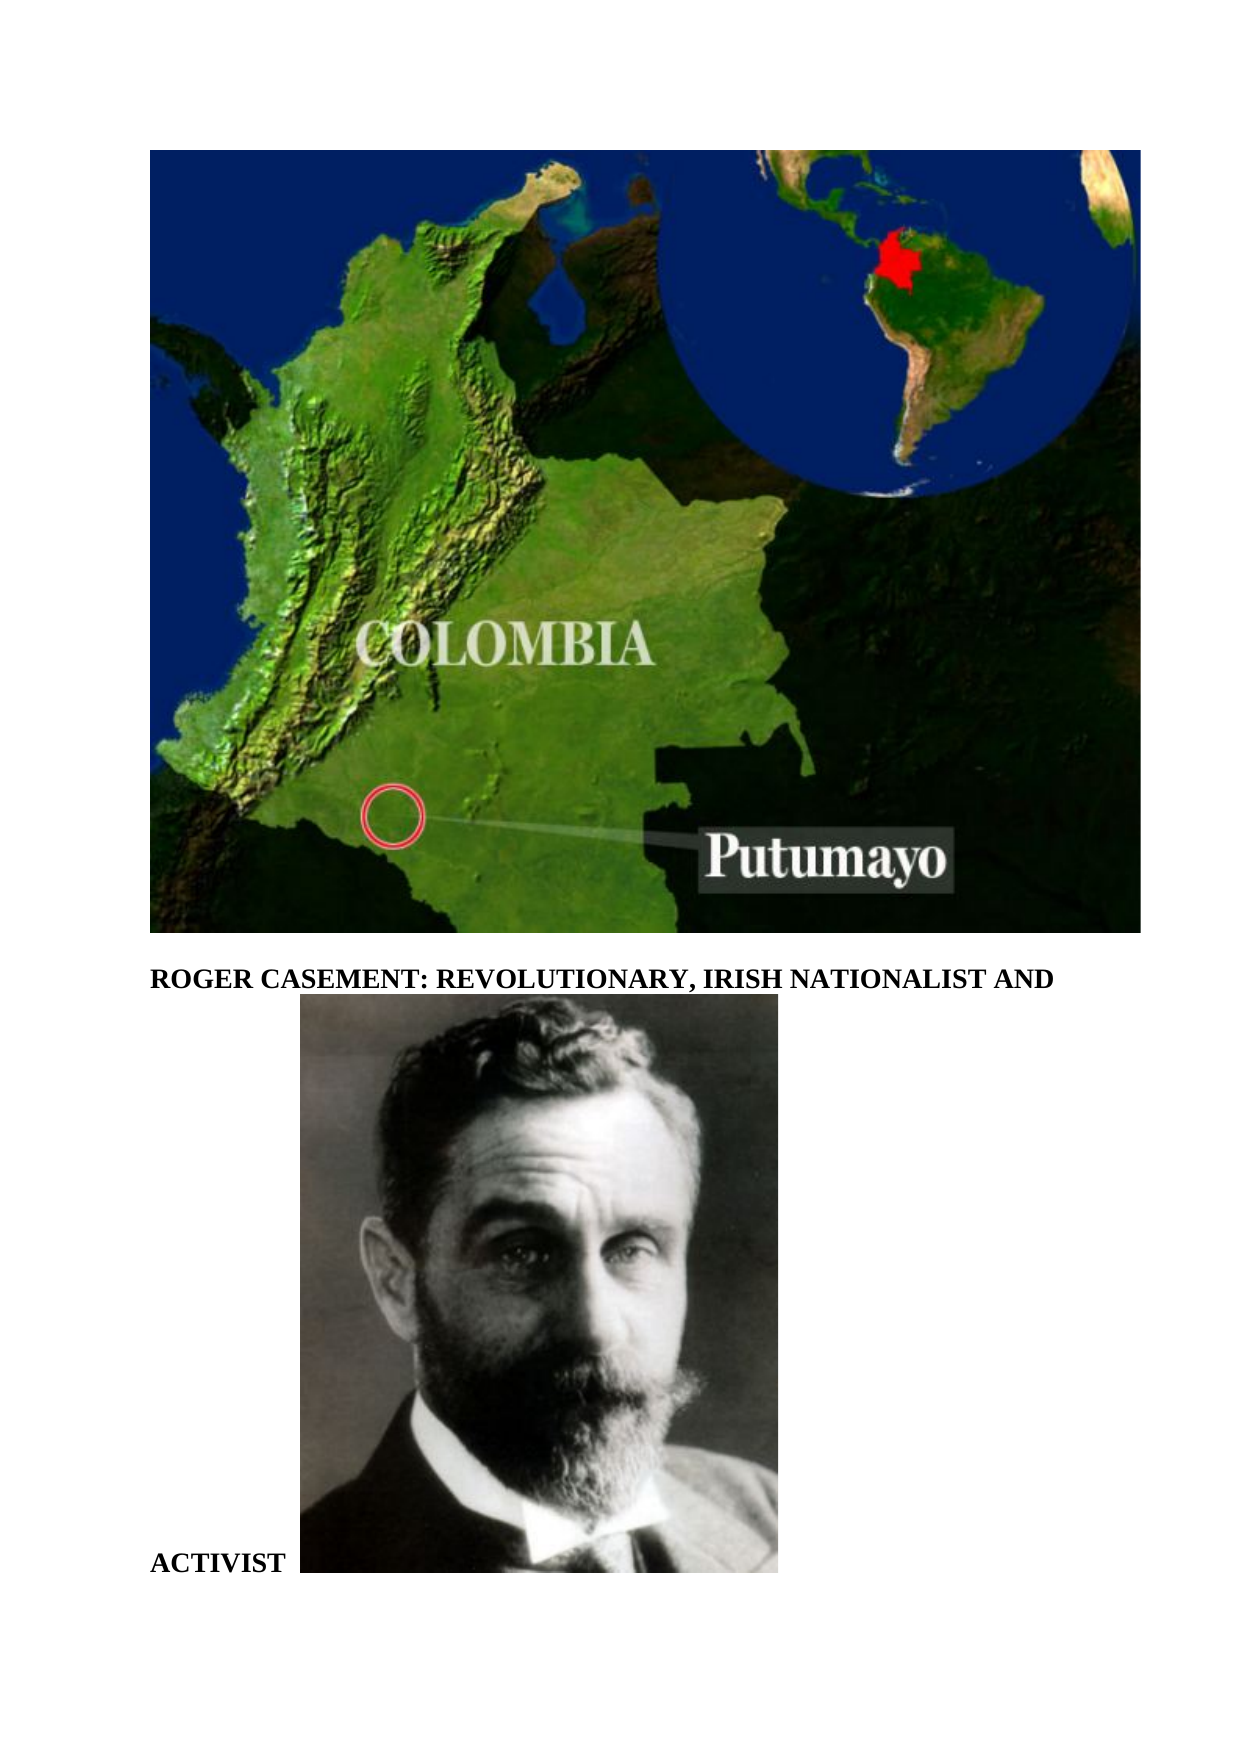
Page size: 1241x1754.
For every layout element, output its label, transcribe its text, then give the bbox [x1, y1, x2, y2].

picture [150, 150, 1141, 933]
picture [300, 994, 779, 1573]
